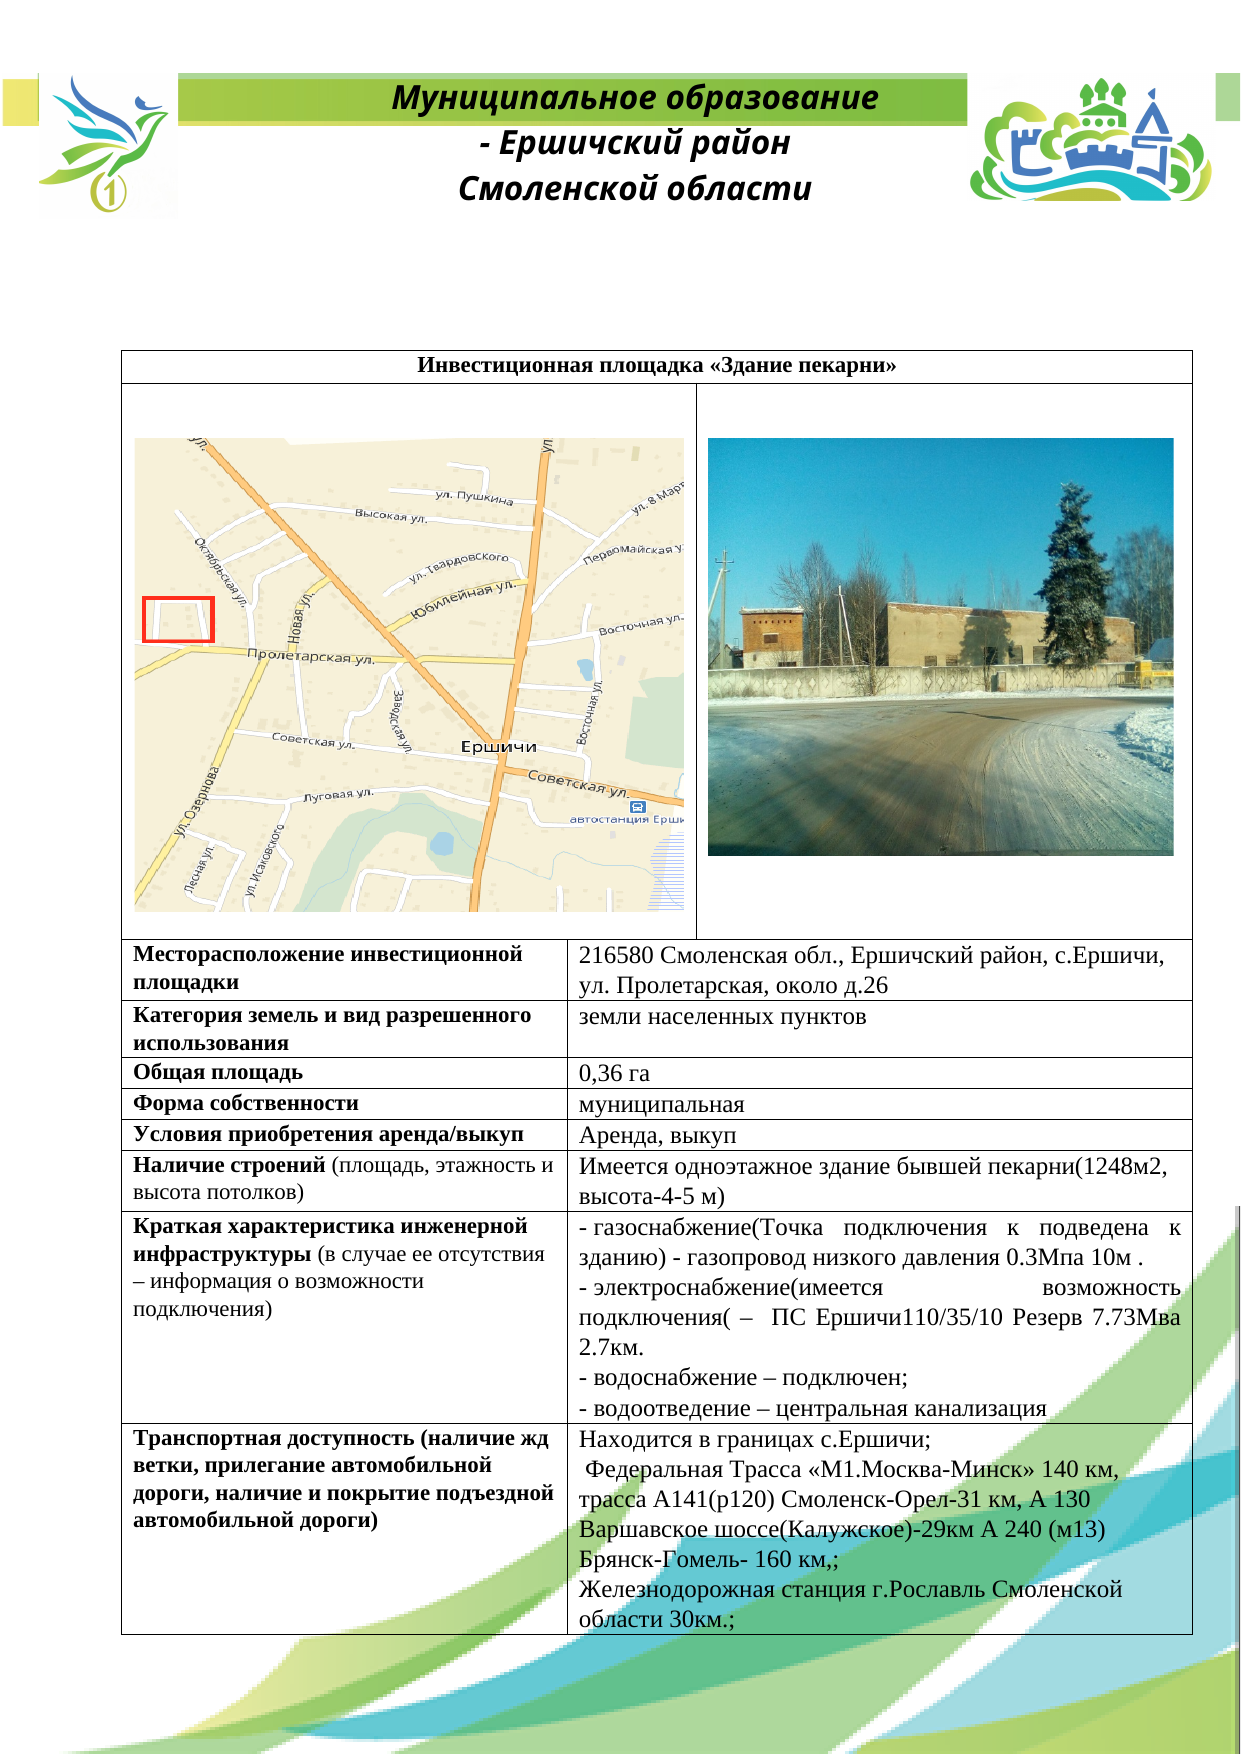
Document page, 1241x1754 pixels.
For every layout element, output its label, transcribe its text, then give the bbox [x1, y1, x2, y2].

table_cell Наличие строений (площадь, этажность и высота потолков) [122, 1151, 567, 1211]
picture [1, 73, 1241, 219]
table_cell Категория земель и вид разрешенного использования [122, 1001, 567, 1057]
table_cell 216580 Смоленская обл., Ершичский район, с.Ершичи, ул. Пролетарская, около д.26 [568, 940, 1192, 1000]
table_cell Имеется одноэтажное здание бывшей пекарни(1248м2, высота-4- [568, 1151, 1192, 1211]
picture [708, 438, 1174, 856]
table_cell Краткая характеристика инженерной инфраструктуры (в случае ее отсутствия – информация о возможности подключения) [122, 1212, 567, 1423]
table_header Инвестиционная площадка «Здание пекарни» [122, 351, 1192, 383]
table_cell [697, 384, 1192, 939]
table_cell - газоснабжение(Точка подключения к подведена к зданию) - газопровод низкого давления 0.3Мпа 10м . - электроснабжение(имеется возможность подключения( – ПС Ершичи110/35/10 Резерв 7.73Мва 2.7км. - водоснабжение – подключен; - водоотведение – центральная канализация [568, 1212, 1192, 1423]
table_cell Условия приобретения аренда/выкуп [122, 1120, 567, 1150]
table_cell муниципальная [568, 1089, 1192, 1119]
table_cell Месторасположение инвестиционной площадки [122, 940, 567, 1000]
table_cell Форма собственности [122, 1089, 567, 1119]
table_cell [122, 384, 696, 939]
table_cell Транспортная доступность (наличие жд ветки, прилегание автомобильной дороги, наличие и покрытие подъездной автомобильной дороги) [122, 1424, 567, 1634]
table_cell земли населенных пунктов [568, 1001, 1192, 1057]
table_cell 0,36 га [568, 1058, 1192, 1088]
table_cell Аренда, выкуп [568, 1120, 1192, 1150]
table_cell Общая площадь [122, 1058, 567, 1088]
picture [1, 1206, 1241, 1754]
picture [134, 438, 684, 912]
